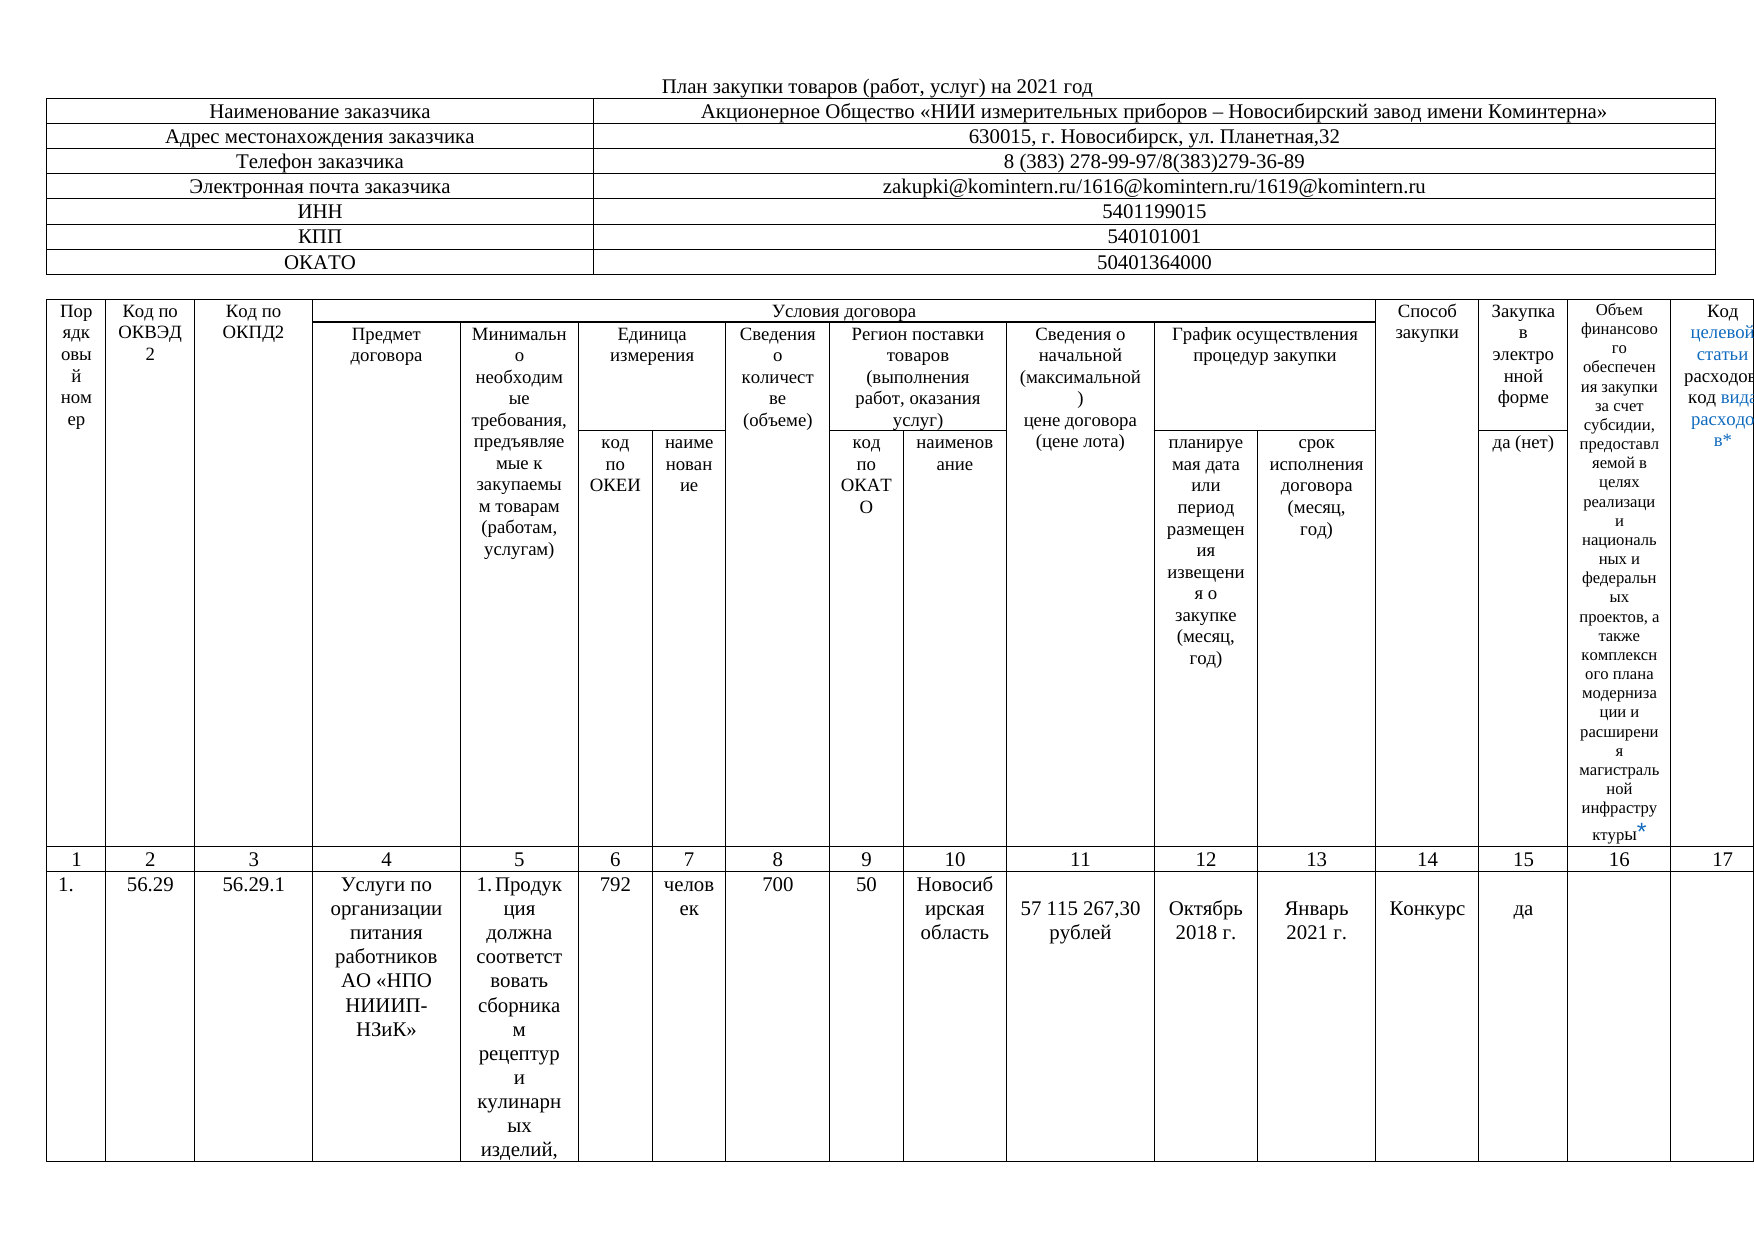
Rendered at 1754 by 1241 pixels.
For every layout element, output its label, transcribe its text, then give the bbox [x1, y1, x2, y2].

table_cell 630015, г. Новосибирск, ул. Планетная,32 [594, 124, 1715, 148]
table_cell срок исполнения договора (месяц, год) [1258, 431, 1375, 846]
table_cell 50401364000 [594, 250, 1715, 274]
table_cell 5401199015 [594, 199, 1715, 223]
table_cell 50 [830, 872, 903, 1161]
table_cell да [1479, 872, 1567, 1161]
text План закупки товаров (работ, услуг) на 2021 год [150, 74, 1584, 98]
table_cell планируемая дата или период размещения извещения о закупке (месяц, год) [1155, 431, 1257, 846]
table_cell ОКАТО [47, 250, 593, 274]
table_cell 13 [1258, 847, 1375, 871]
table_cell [1007, 872, 1154, 1161]
table_cell 14 [1376, 847, 1478, 871]
table_cell 8 (383) 278-99-97/8(383)279-36-89 [594, 149, 1715, 173]
table_header Закупка в электронной форме [1479, 300, 1567, 430]
table_cell код по ОКЕИ [579, 431, 652, 846]
table_cell Телефон заказчика [47, 149, 593, 173]
table_cell 17 [1671, 847, 1753, 871]
table_header Акционерное Общество «НИИ измерительных приборов – Новосибирский завод имени Коминтерна» [594, 99, 1715, 123]
table_header Код по ОКВЭД2 [106, 300, 194, 846]
table_cell Январь 2021 г. [1258, 872, 1375, 1161]
table_cell Единица измерения [579, 323, 725, 430]
table_cell Сведения о начальной (максимальной) цене договора (цене лота) [1007, 323, 1154, 846]
table_cell код по ОКАТО [830, 431, 903, 846]
table_cell 12 [1155, 847, 1257, 871]
table_cell 8 [726, 847, 829, 871]
table_cell 56.29 [106, 872, 194, 1161]
table_cell 1 [47, 847, 105, 871]
table_header Порядковый номер [47, 300, 105, 846]
table_cell Конкурс [1376, 872, 1478, 1161]
table_cell человек [653, 872, 725, 1161]
table_cell 7 [653, 847, 725, 871]
table_cell 9 [830, 847, 903, 871]
table_cell 540101001 [594, 225, 1715, 248]
table_cell КПП [47, 225, 593, 248]
table_cell 4 [313, 847, 460, 871]
table_header Код по ОКПД2 [195, 300, 312, 846]
table_cell 700 [726, 872, 829, 1161]
table_cell [1568, 872, 1670, 1161]
table_header Наименование заказчика [47, 99, 593, 123]
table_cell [461, 872, 578, 1161]
table_cell 10 [904, 847, 1006, 871]
table_cell 5 [461, 847, 578, 871]
table_header Объем финансового обеспечения закупки за счет субсидии, предоставляемой в целях реализации национальных и федеральных проектов, а также комплексного плана модернизации и расширения магистральной инфраструктуры* [1568, 300, 1670, 846]
table_cell наименование [904, 431, 1006, 846]
table_cell Минимально необходимые требования, предъявляемые к закупаемым товарам (работам, услугам) [461, 323, 578, 846]
table_cell 3 [195, 847, 312, 871]
table_header Способ закупки [1376, 300, 1478, 846]
table_cell Предмет договора [313, 323, 460, 846]
table_cell 11 [1007, 847, 1154, 871]
table_cell Адрес местонахождения заказчика [47, 124, 593, 148]
table_header Условия договора [313, 300, 1375, 321]
table_header Код целевой статьи расходов, код вида расходов* [1671, 300, 1753, 846]
table_cell 56.29.1 [195, 872, 312, 1161]
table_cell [904, 872, 1006, 1161]
table_cell 792 [579, 872, 652, 1161]
table_cell Сведения о количестве (объеме) [726, 323, 829, 846]
table_cell График осуществления процедур закупки [1155, 323, 1375, 430]
table_cell 16 [1568, 847, 1670, 871]
table_cell Октябрь 2018 г. [1155, 872, 1257, 1161]
table_cell Электронная почта заказчика [47, 174, 593, 198]
table_cell 6 [579, 847, 652, 871]
table_cell ИНН [47, 199, 593, 223]
table_cell zakupki@komintern.ru/1616@komintern.ru/1619@komintern.ru [594, 174, 1715, 198]
table_cell да (нет) [1479, 431, 1567, 846]
table_cell 15 [1479, 847, 1567, 871]
table_cell наименование [653, 431, 725, 846]
table_cell Регион поставки товаров (выполнения работ, оказания услуг) [830, 323, 1006, 430]
table_cell 2 [106, 847, 194, 871]
table_cell [1671, 872, 1753, 1161]
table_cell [313, 872, 460, 1161]
table_cell [47, 872, 105, 1161]
